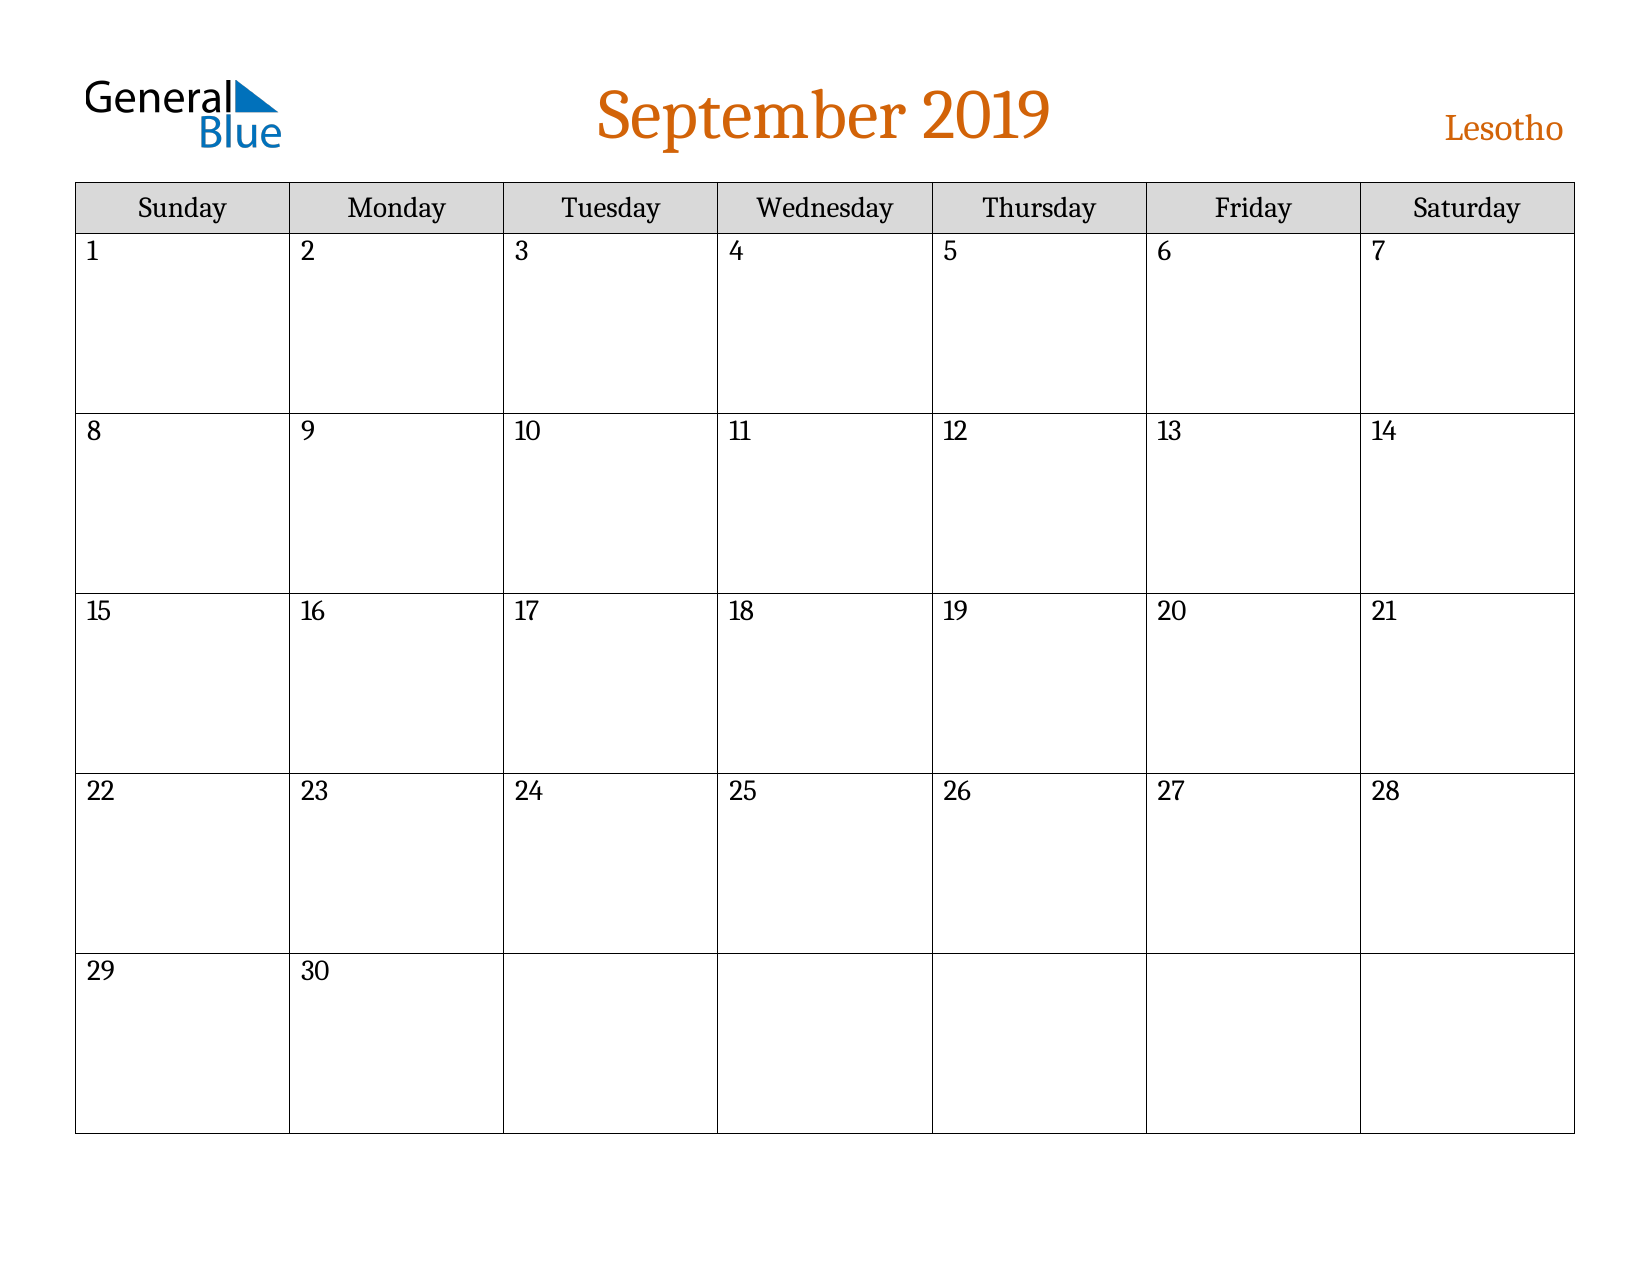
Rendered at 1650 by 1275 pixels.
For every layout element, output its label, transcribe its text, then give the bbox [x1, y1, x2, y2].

table_cell [290, 270, 503, 413]
table_cell [933, 450, 1146, 593]
table_cell 3 [504, 234, 717, 270]
table_cell 10 [504, 414, 717, 450]
table_cell [504, 450, 717, 593]
table_cell [504, 990, 717, 1133]
table_cell 17 [504, 594, 717, 630]
table_cell 4 [718, 234, 932, 270]
table_cell [718, 990, 932, 1133]
table_cell [290, 450, 503, 593]
table_cell [933, 990, 1146, 1133]
table_cell [933, 270, 1146, 413]
table_cell 29 [76, 954, 289, 990]
table_cell [1147, 630, 1360, 773]
table_cell Tuesday [504, 183, 717, 233]
table_cell [1361, 990, 1574, 1133]
table_cell 11 [718, 414, 932, 450]
table_cell [1147, 810, 1360, 953]
table_cell [1361, 270, 1574, 413]
table_cell 9 [290, 414, 503, 450]
table_cell Wednesday [718, 183, 932, 233]
table_cell [718, 270, 932, 413]
table_cell Saturday [1361, 183, 1574, 233]
table_cell 18 [718, 594, 932, 630]
table_cell [76, 270, 289, 413]
table_cell [718, 450, 932, 593]
table_cell Friday [1147, 183, 1360, 233]
table_cell [76, 990, 289, 1133]
table_header [76, 75, 503, 182]
table_cell [1361, 450, 1574, 593]
table_cell [76, 630, 289, 773]
table_cell [1361, 810, 1574, 953]
table_cell [1361, 954, 1574, 990]
table_cell [1147, 450, 1360, 593]
table_cell [933, 630, 1146, 773]
table_cell Thursday [933, 183, 1146, 233]
table_cell 23 [290, 774, 503, 810]
table_header September 2019 [504, 75, 1146, 182]
table_cell [290, 810, 503, 953]
table_cell 2 [290, 234, 503, 270]
table_cell 26 [933, 774, 1146, 810]
table_cell [290, 630, 503, 773]
table_cell 5 [933, 234, 1146, 270]
table_cell Sunday [76, 183, 289, 233]
table_cell [504, 630, 717, 773]
table_cell [718, 810, 932, 953]
table_cell 19 [933, 594, 1146, 630]
table_cell 1 [76, 234, 289, 270]
table_cell [933, 954, 1146, 990]
table_cell 24 [504, 774, 717, 810]
table_cell 15 [76, 594, 289, 630]
table_cell [504, 954, 717, 990]
table_cell [718, 954, 932, 990]
table_cell 27 [1147, 774, 1360, 810]
table_cell 30 [290, 954, 503, 990]
table_cell [76, 810, 289, 953]
table_cell [290, 990, 503, 1133]
table_cell [76, 450, 289, 593]
table_cell [1147, 270, 1360, 413]
table_cell [1147, 954, 1360, 990]
table_cell 14 [1361, 414, 1574, 450]
table_cell [718, 630, 932, 773]
picture [86, 80, 281, 148]
table_cell 16 [290, 594, 503, 630]
table_cell Monday [290, 183, 503, 233]
table_header Lesotho [1146, 75, 1574, 182]
table_cell 25 [718, 774, 932, 810]
table_cell 21 [1361, 594, 1574, 630]
table_cell 28 [1361, 774, 1574, 810]
table_cell [933, 810, 1146, 953]
table_cell 12 [933, 414, 1146, 450]
table_cell [1361, 630, 1574, 773]
table_cell 22 [76, 774, 289, 810]
table_cell [1147, 990, 1360, 1133]
table_cell 6 [1147, 234, 1360, 270]
table_cell 8 [76, 414, 289, 450]
table_cell 20 [1147, 594, 1360, 630]
table_cell [504, 270, 717, 413]
table_cell 7 [1361, 234, 1574, 270]
table_cell 13 [1147, 414, 1360, 450]
table_cell [504, 810, 717, 953]
